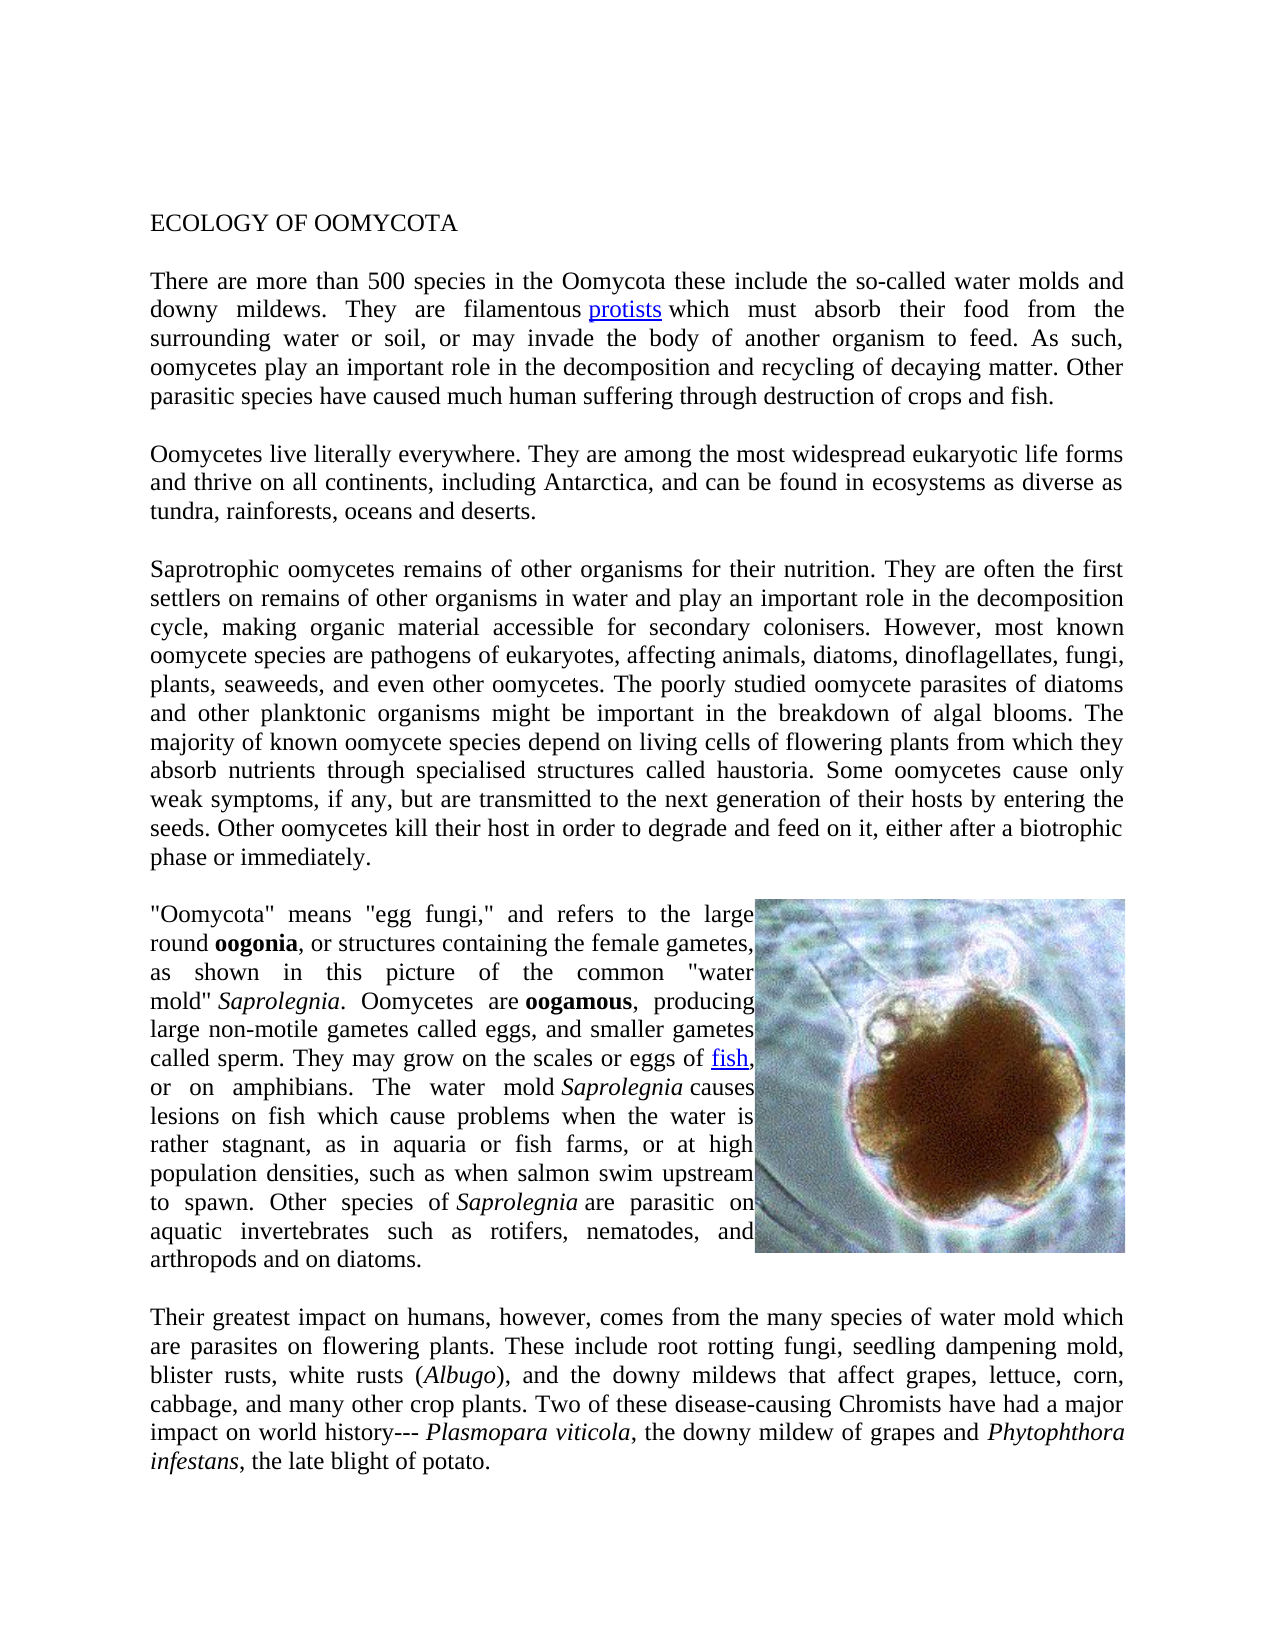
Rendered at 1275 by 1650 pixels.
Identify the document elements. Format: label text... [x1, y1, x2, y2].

text Their greatest impact on humans, however, comes from the many species of water mold which are parasites on flowering plants. These include root rotting fungi, seedling dampening mold, blister rusts, white rusts (Albugo), and the downy mildews that affect grapes, lettuce, corn, cabbage, and many other crop plants. Two of these disease-causing Chromists have had a major impact on world history--- Plasmopara viticola, the downy mildew of grapes and Phytophthora infestans, the late blight of potato. [150, 1302, 1125, 1475]
text Oomycetes live literally everywhere. They are among the most widespread eukaryotic life forms and thrive on all continents, including Antarctica, and can be found in ecosystems as diverse as tundra, rainforests, oceans and deserts. [150, 439, 1125, 525]
text ECOLOGY OF OOMYCOTA [150, 208, 1125, 237]
picture [754, 899, 1125, 1253]
text There are more than 500 species in the Oomycota these include the so-called water molds and downy mildews. They are filamentous protists which must absorb their food from the surrounding water or soil, or may invade the body of another organism to feed. As such, oomycetes play an important role in the decomposition and recycling of decaying matter. Other parasitic species have caused much human suffering through destruction of crops and fish. [150, 266, 1125, 409]
text Saprotrophic oomycetes remains of other organisms for their nutrition. They are often the first settlers on remains of other organisms in water and play an important role in the decomposition cycle, making organic material accessible for secondary colonisers. However, most known oomycete species are pathogens of eukaryotes, affecting animals, diatoms, dinoflagellates, fungi, plants, seaweeds, and even other oomycetes. The poorly studied oomycete parasites of diatoms and other planktonic organisms might be important in the breakdown of algal blooms. The majority of known oomycete species depend on living cells of flowering plants from which they absorb nutrients through specialised structures called haustoria. Some oomycetes cause only weak symptoms, if any, but are transmitted to the next generation of their hosts by entering the seeds. Other oomycetes kill their host in order to degrade and feed on it, either after a biotrophic phase or immediately. [150, 554, 1125, 870]
